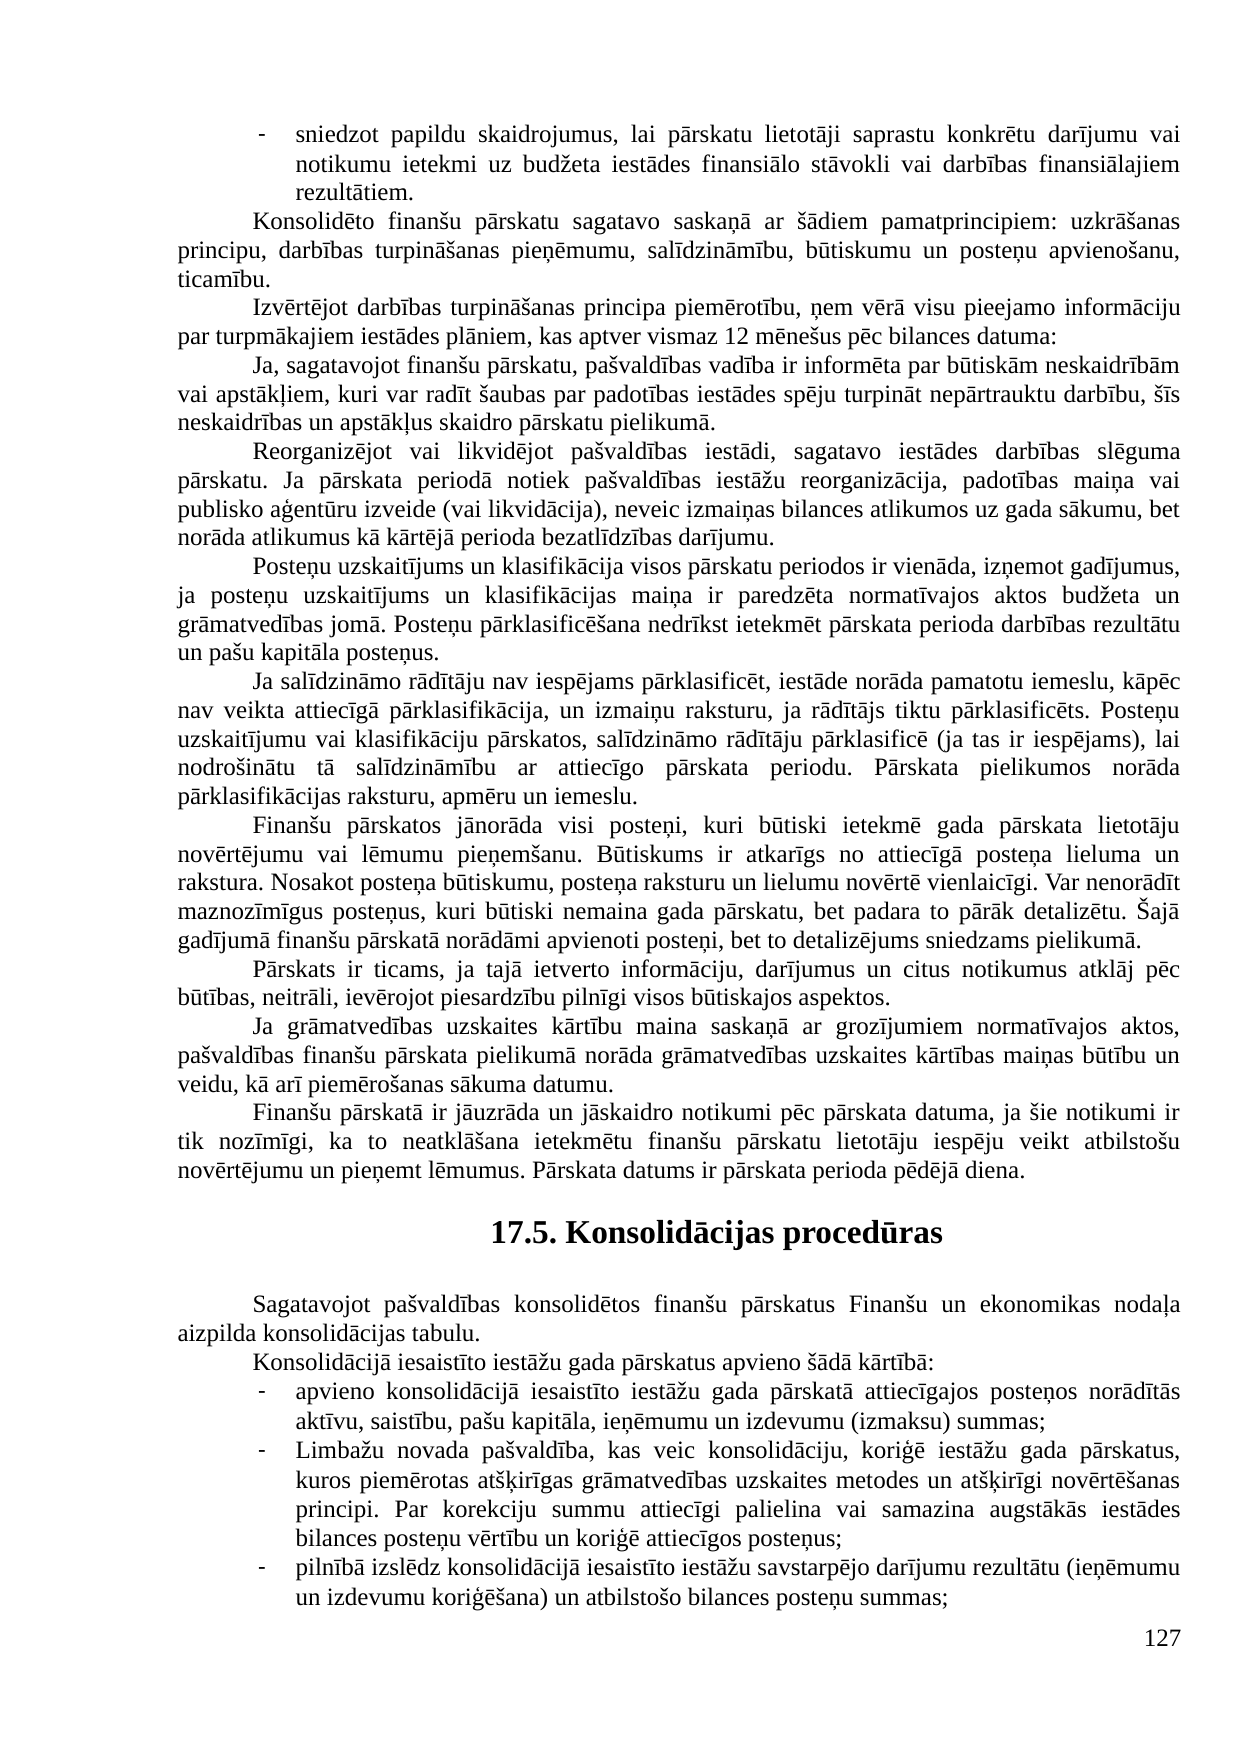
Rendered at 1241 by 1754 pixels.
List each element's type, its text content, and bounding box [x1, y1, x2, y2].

text 17.5. Konsolidācijas procedūras [177, 1212, 1181, 1251]
list pilnībā izslēdz konsolidācijā iesaistīto iestāžu savstarpējo darījumu rezultātu (ieņēmumu un izdevumu koriģēšana) un atbilstošo bilances posteņu summas; [258, 1551, 1181, 1611]
text Ja salīdzināmo rādītāju nav iespējams pārklasificēt, iestāde norāda pamatotu iemeslu, kāpēc nav veikta attiecīgā pārklasifikācija, un izmaiņu raksturu, ja rādītājs tiktu pārklasificēts. Posteņu uzskaitījumu vai klasifikāciju pārskatos, salīdzināmo rādītāju pārklasificē (ja tas ir iespējams), lai nodrošinātu tā salīdzināmību ar attiecīgo pārskata periodu. Pārskata pielikumos norāda pārklasifikācijas raksturu, apmēru un iemeslu. [177, 666, 1181, 810]
text Posteņu uzskaitījums un klasifikācija visos pārskatu periodos ir vienāda, izņemot gadījumus, ja posteņu uzskaitījums un klasifikācijas maiņa ir paredzēta normatīvajos aktos budžeta un grāmatvedības jomā. Posteņu pārklasificēšana nedrīkst ietekmēt pārskata perioda darbības rezultātu un pašu kapitāla posteņus. [177, 551, 1181, 666]
text Finanšu pārskatā ir jāuzrāda un jāskaidro notikumi pēc pārskata datuma, ja šie notikumi ir tik nozīmīgi, ka to neatklāšana ietekmētu finanšu pārskatu lietotāju iespēju veikt atbilstošu novērtējumu un pieņemt lēmumus. Pārskata datums ir pārskata perioda pēdējā diena. [177, 1097, 1181, 1184]
text Izvērtējot darbības turpināšanas principa piemērotību, ņem vērā visu pieejamo informāciju par turpmākajiem iestādes plāniem, kas aptver vismaz 12 mēnešus pēc bilances datuma: [177, 292, 1181, 350]
list apvieno konsolidācijā iesaistīto iestāžu gada pārskatā attiecīgajos posteņos norādītās aktīvu, saistību, pašu kapitāla, ieņēmumu un izdevumu (izmaksu) summas; [258, 1375, 1181, 1434]
text Konsolidācijā iesaistīto iestāžu gada pārskatus apvieno šādā kārtībā: [177, 1347, 1181, 1375]
text Ja, sagatavojot finanšu pārskatu, pašvaldības vadība ir informēta par būtiskām neskaidrībām vai apstākļiem, kuri var radīt šaubas par padotības iestādes spēju turpināt nepārtrauktu darbību, šīs neskaidrības un apstākļus skaidro pārskatu pielikumā. [177, 350, 1181, 436]
text Reorganizējot vai likvidējot pašvaldības iestādi, sagatavo iestādes darbības slēguma pārskatu. Ja pārskata periodā notiek pašvaldības iestāžu reorganizācija, padotības maiņa vai publisko aģentūru izveide (vai likvidācija), neveic izmaiņas bilances atlikumos uz gada sākumu, bet norāda atlikumus kā kārtējā perioda bezatlīdzības darījumu. [177, 436, 1181, 551]
text Ja grāmatvedības uzskaites kārtību maina saskaņā ar grozījumiem normatīvajos aktos, pašvaldības finanšu pārskata pielikumā norāda grāmatvedības uzskaites kārtības maiņas būtību un veidu, kā arī piemērošanas sākuma datumu. [177, 1011, 1181, 1097]
text Finanšu pārskatos jānorāda visi posteņi, kuri būtiski ietekmē gada pārskata lietotāju novērtējumu vai lēmumu pieņemšanu. Būtiskums ir atkarīgs no attiecīgā posteņa lieluma un rakstura. Nosakot posteņa būtiskumu, posteņa raksturu un lielumu novērtē vienlaicīgi. Var nenorādīt maznozīmīgus posteņus, kuri būtiski nemaina gada pārskatu, bet padara to pārāk detalizētu. Šajā gadījumā finanšu pārskatā norādāmi apvienoti posteņi, bet to detalizējums sniedzams pielikumā. [177, 810, 1181, 954]
text Sagatavojot pašvaldības konsolidētos finanšu pārskatus Finanšu un ekonomikas nodaļa aizpilda konsolidācijas tabulu. [177, 1289, 1181, 1347]
list sniedzot papildu skaidrojumus, lai pārskatu lietotāji saprastu konkrētu darījumu vai notikumu ietekmi uz budžeta iestādes finansiālo stāvokli vai darbības finansiālajiem rezultātiem. [258, 118, 1181, 206]
text Konsolidēto finanšu pārskatu sagatavo saskaņā ar šādiem pamatprincipiem: uzkrāšanas principu, darbības turpināšanas pieņēmumu, salīdzināmību, būtiskumu un posteņu apvienošanu, ticamību. [177, 206, 1181, 292]
list Limbažu novada pašvaldība, kas veic konsolidāciju, koriģē iestāžu gada pārskatus, kuros piemērotas atšķirīgas grāmatvedības uzskaites metodes un atšķirīgi novērtēšanas principi. Par korekciju summu attiecīgi palielina vai samazina augstākās iestādes bilances posteņu vērtību un koriģē attiecīgos posteņus; [258, 1434, 1181, 1551]
text Pārskats ir ticams, ja tajā ietverto informāciju, darījumus un citus notikumus atklāj pēc būtības, neitrāli, ievērojot piesardzību pilnīgi visos būtiskajos aspektos. [177, 954, 1181, 1011]
